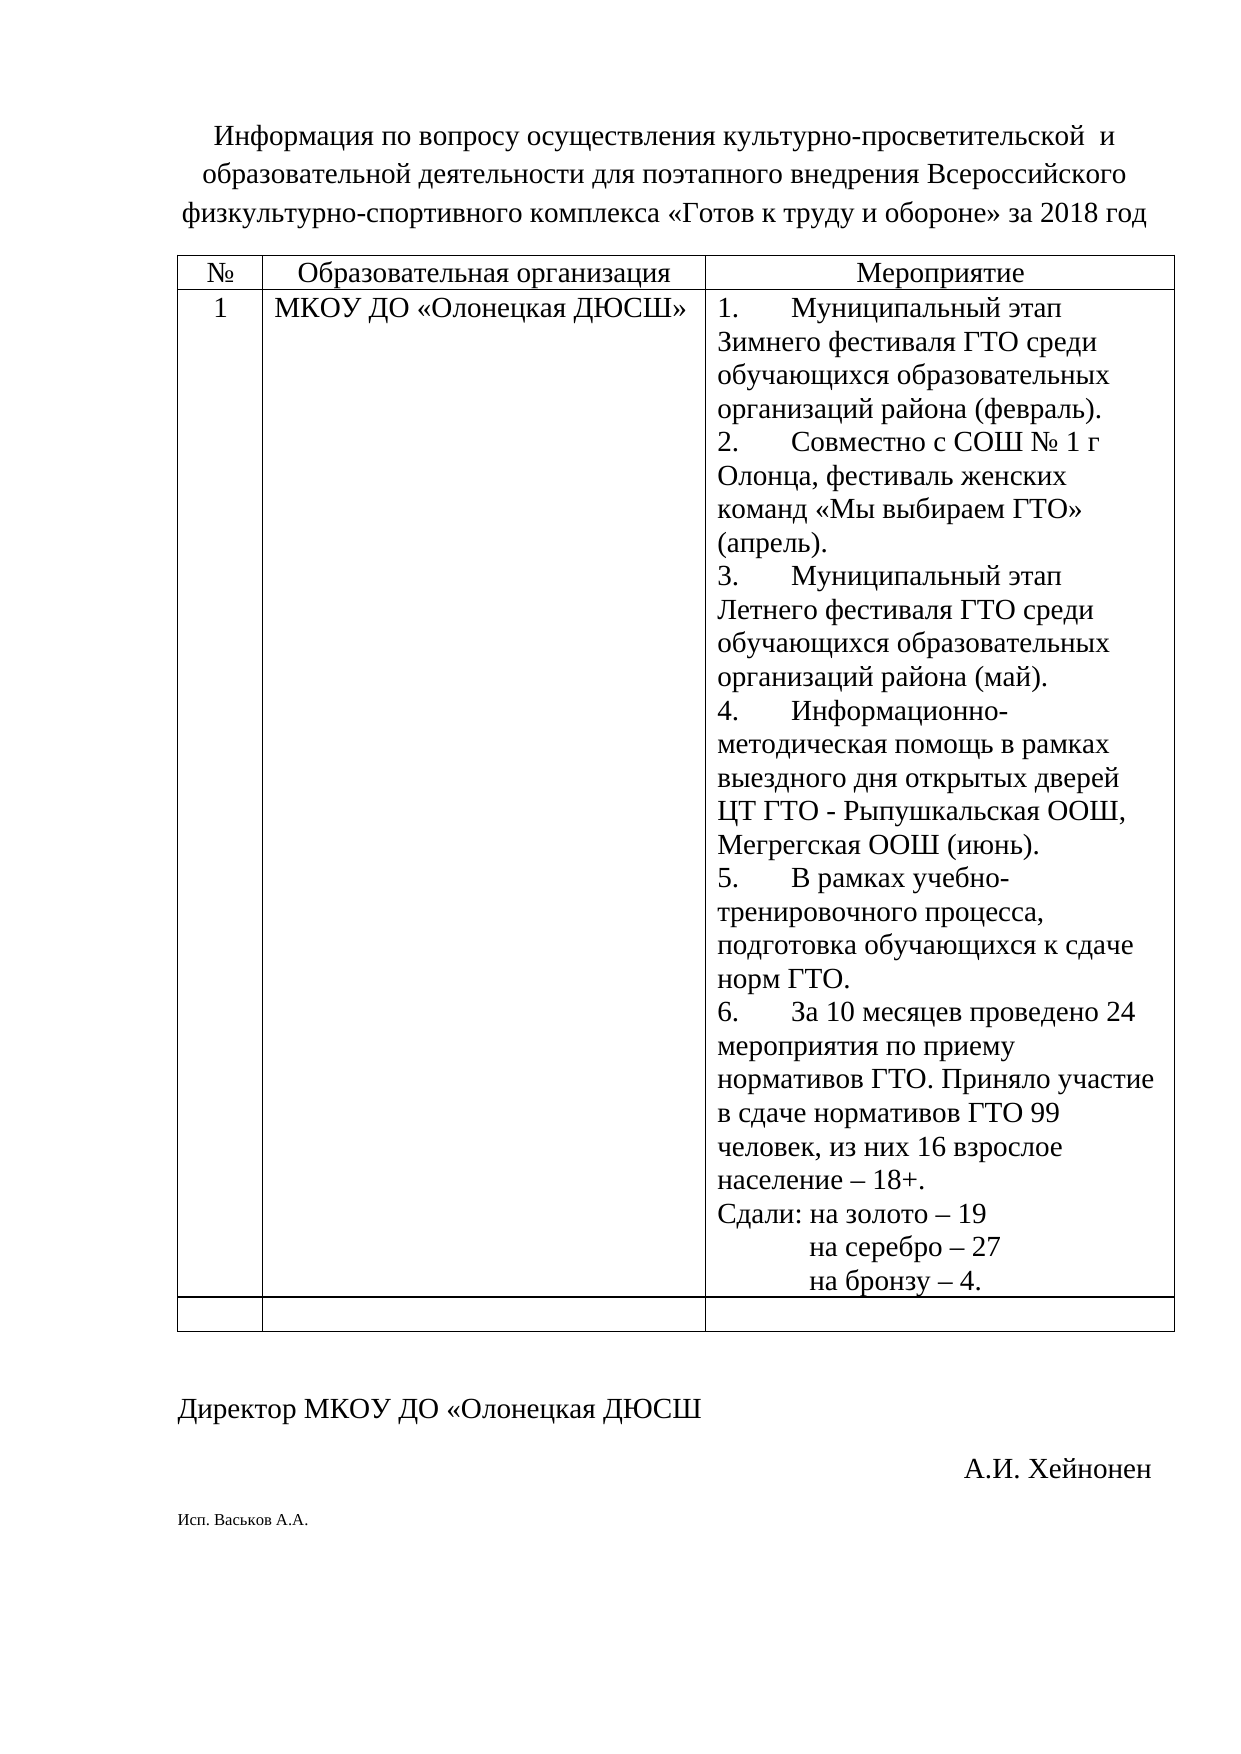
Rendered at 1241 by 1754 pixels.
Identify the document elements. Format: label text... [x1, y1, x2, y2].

table_cell [263, 1298, 705, 1331]
table_cell 1 [178, 290, 262, 1296]
table_header Мероприятие [706, 256, 1174, 289]
table_cell МКОУ ДО «Олонецкая ДЮСШ» [263, 290, 705, 1296]
table_cell Муниципальный этап Зимнего фестиваля ГТО среди обучающихся образовательных организаций района (февраль). Совместно с СОШ № 1 г Олонца, фестиваль женских команд «Мы выбираем ГТО» (апрель). Муниципальный этап Летнего фестиваля ГТО среди обучающихся образовательных организаций района (май). Информационно-методическая помощь в рамках выездного дня открытых дверей ЦТ ГТО - Рыпушкальская ООШ, Мегрегская ООШ (июнь). В рамках учебно-тренировочного процесса, подготовка обучающихся к сдаче норм ГТО. За 10 месяцев проведено 24 мероприятия по приему нормативов ГТО. Приняло участие в сдаче нормативов ГТО 99 человек, из них 16 взрослое население – 18+. Сдали: на золото – 19 на серебро – 27 на бронзу – 4. [706, 290, 1174, 1296]
table_cell [178, 1298, 262, 1331]
table_header Образовательная организация [263, 256, 705, 289]
text А.И. Хейнонен [177, 1451, 1152, 1484]
text Директор МКОУ ДО «Олонецкая ДЮСШ [177, 1391, 1152, 1425]
table_cell [706, 1298, 1174, 1331]
text Исп. Васьков А.А. [177, 1510, 1152, 1529]
table_header № [178, 256, 262, 289]
text Информация по вопросу осуществления культурно-просветительской и образовательной деятельности для поэтапного внедрения Всероссийского физкультурно-спортивного комплекса «Готов к труду и обороне» за 2018 год [177, 118, 1152, 229]
